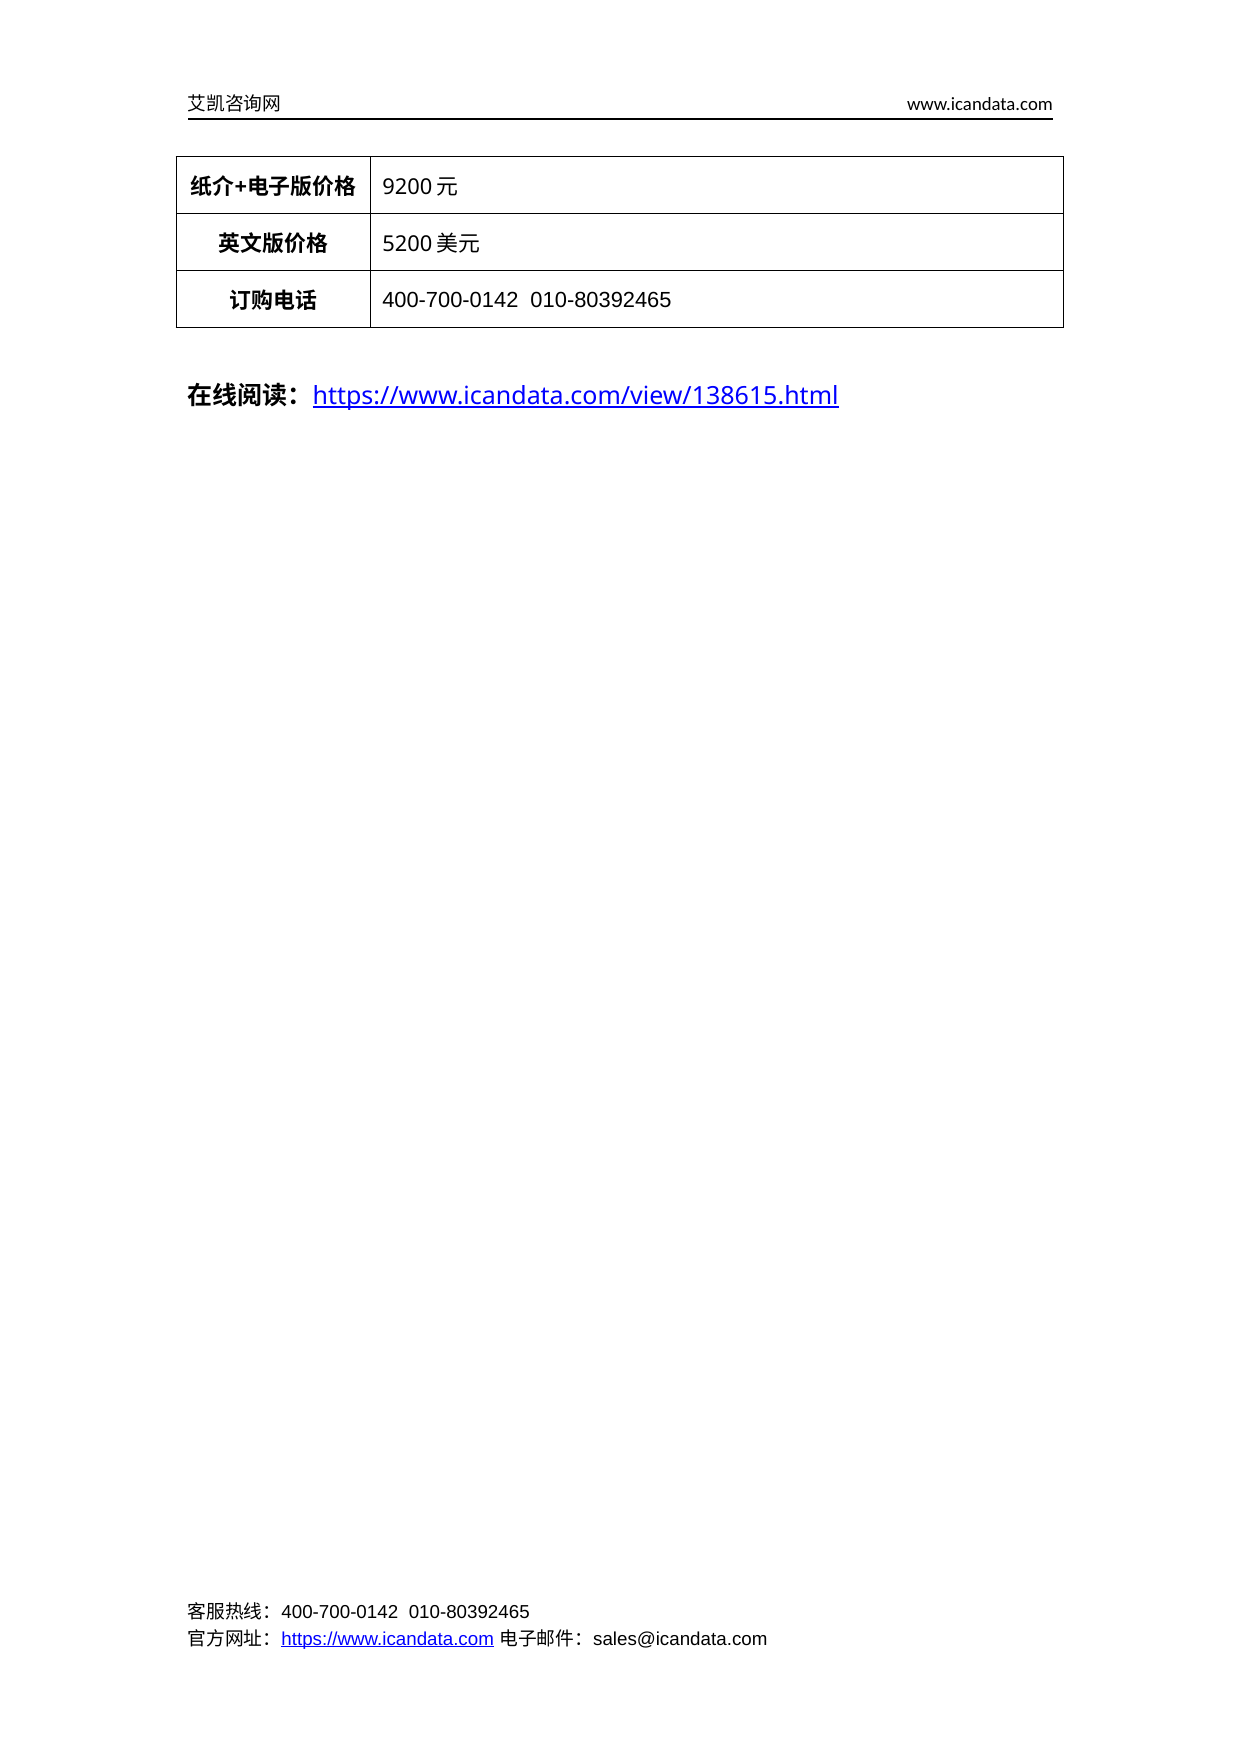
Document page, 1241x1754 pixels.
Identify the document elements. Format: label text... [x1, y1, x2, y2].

table_cell 纸介+电子版价格 [177, 157, 370, 213]
table_cell 9200元 [371, 157, 1063, 213]
table_cell 5200美元 [371, 214, 1063, 270]
table_cell 英文版价格 [177, 214, 370, 270]
table_cell 订购电话 [177, 271, 370, 327]
table_cell 400-700-0142 010-80392465 [371, 271, 1063, 327]
text 在线阅读：https://www.icandata.com/view/138615.html [187, 361, 1053, 426]
